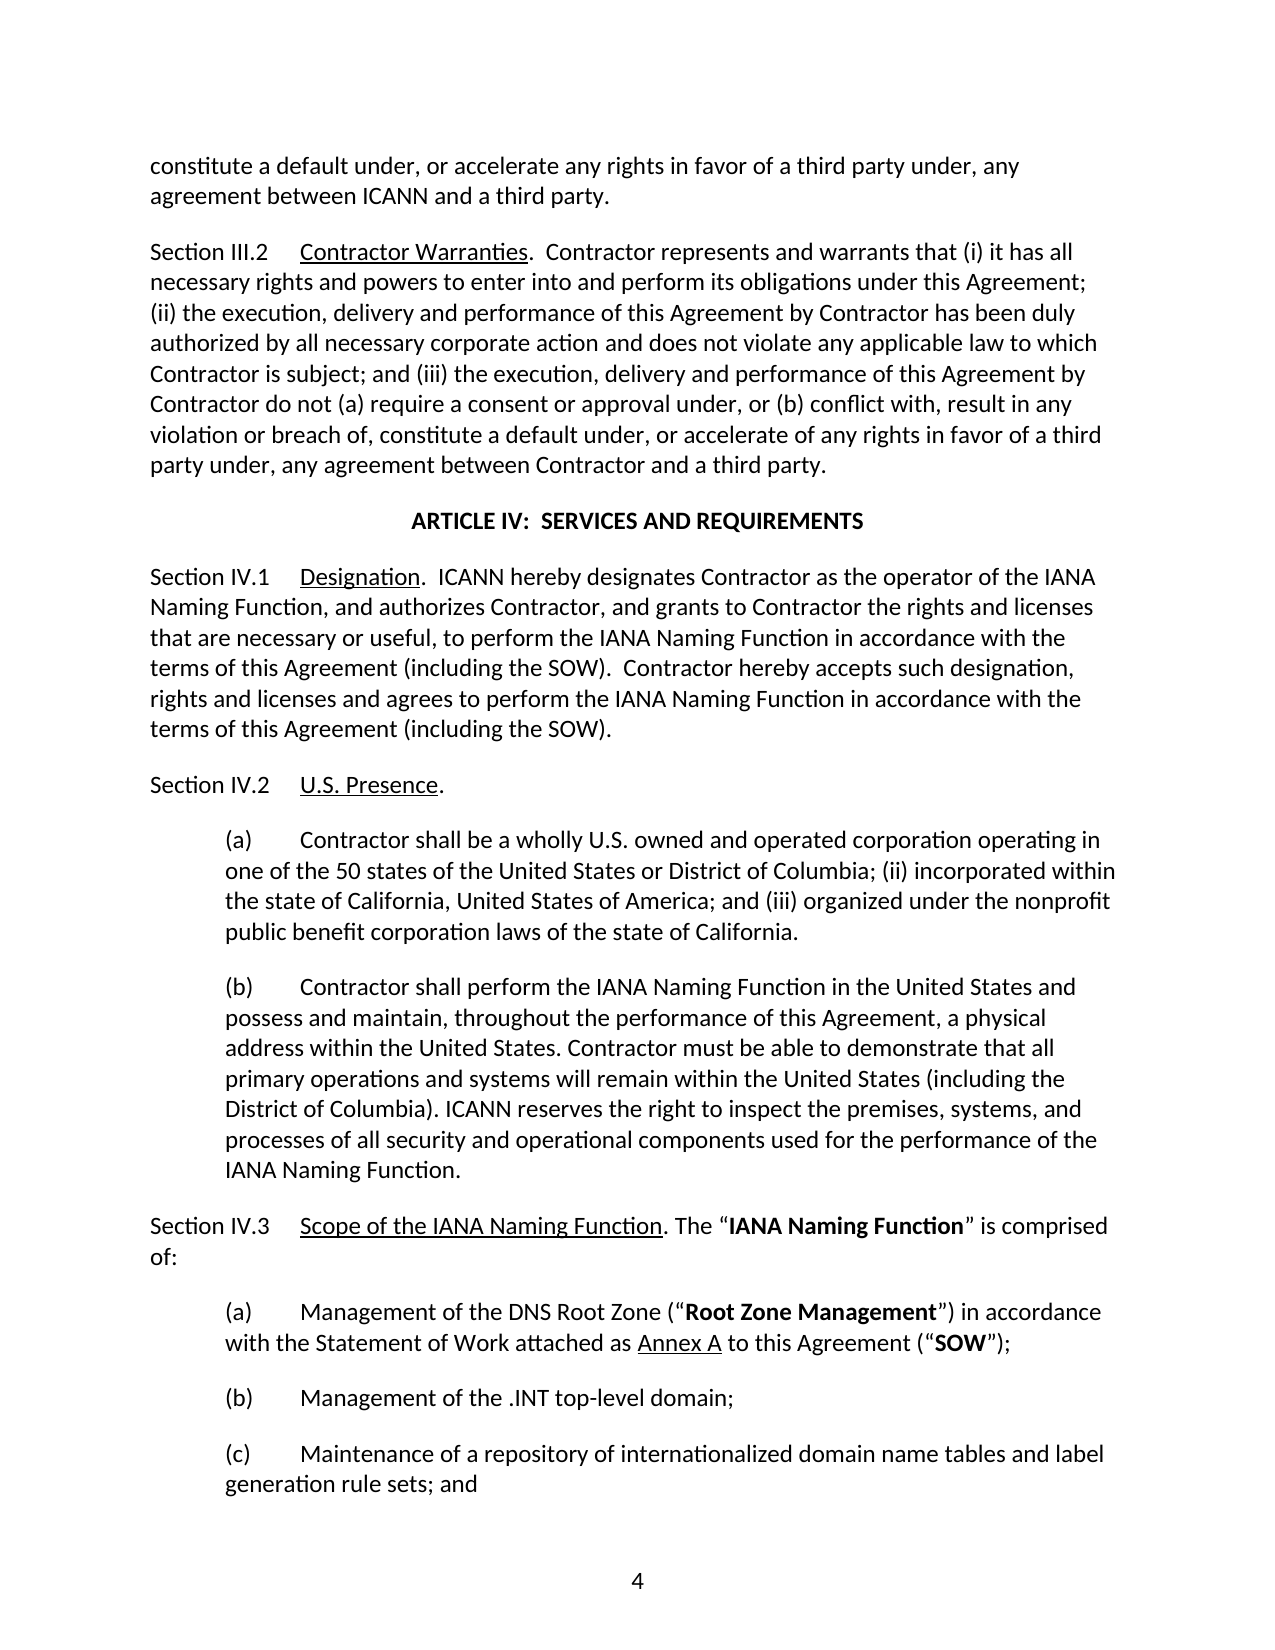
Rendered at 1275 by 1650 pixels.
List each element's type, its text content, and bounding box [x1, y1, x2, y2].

text Contractor shall perform the IANA Naming Function in the United States and possess and maintain, throughout the performance of this Agreement, a physical address within the United States. Contractor must be able to demonstrate that all primary operations and systems will remain within the United States (including the District of Columbia). ICANN reserves the right to inspect the premises, systems, and processes of all security and operational components used for the performance of the IANA Naming Function. [225, 971, 1125, 1185]
text Management of the .INT top-level domain; [225, 1382, 1125, 1413]
text Maintenance of a repository of internationalized domain name tables and label generation rule sets; and [225, 1438, 1125, 1499]
text : SERVICES AND REQUIREMENTS [150, 505, 1125, 536]
text U.S. Presence. [150, 769, 1125, 799]
text Scope of the IANA Naming Function. The “IANA Naming Function” is comprised of: [150, 1210, 1125, 1271]
text Contractor Warranties. Contractor represents and warrants that (i) it has all necessary rights and powers to enter into and perform its obligations under this Agreement; (ii) the execution, delivery and performance of this Agreement by Contractor has been duly authorized by all necessary corporate action and does not violate any applicable law to which Contractor is subject; and (iii) the execution, delivery and performance of this Agreement by Contractor do not (a) require a consent or approval under, or (b) conflict with, result in any violation or breach of, constitute a default under, or accelerate of any rights in favor of a third party under, any agreement between Contractor and a third party. [150, 236, 1125, 480]
text Management of the DNS Root Zone (“Root Zone Management”) in accordance with the Statement of Work attached as Annex A to this Agreement (“SOW”); [225, 1296, 1125, 1357]
text Contractor shall be a wholly U.S. owned and operated corporation operating in one of the 50 states of the United States or District of Columbia; (ii) incorporated within the state of California, United States of America; and (iii) organized under the nonprofit public benefit corporation laws of the state of California. [225, 824, 1125, 946]
text Designation. ICANN hereby designates Contractor as the operator of the IANA Naming Function, and authorizes Contractor, and grants to Contractor the rights and licenses that are necessary or useful, to perform the IANA Naming Function in accordance with the terms of this Agreement (including the SOW). Contractor hereby accepts such designation, rights and licenses and agrees to perform the IANA Naming Function in accordance with the terms of this Agreement (including the SOW). [150, 561, 1125, 744]
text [150, 150, 1125, 211]
